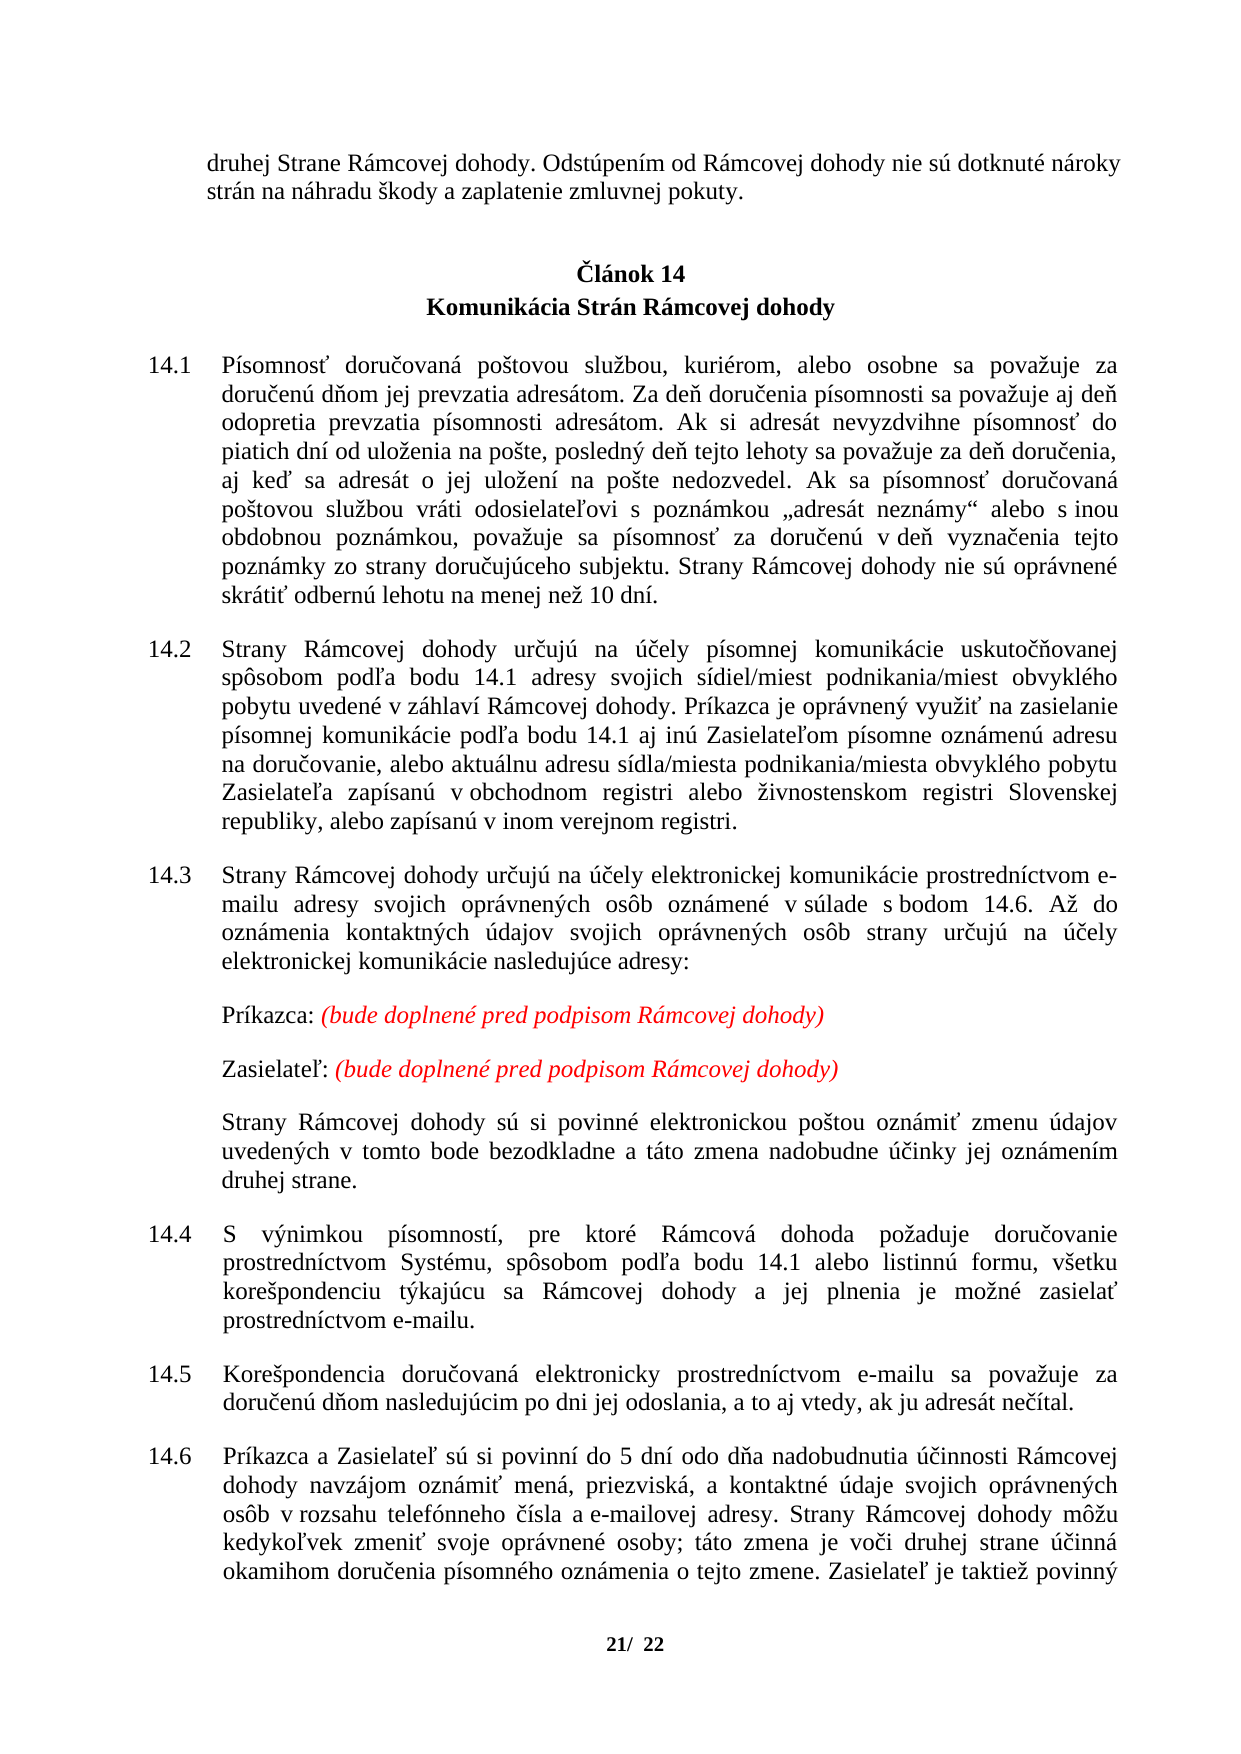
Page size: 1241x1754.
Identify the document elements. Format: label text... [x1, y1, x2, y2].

list Písomnosť doručovaná poštovou službou, kuriérom, alebo osobne sa považuje za doručenú dňom jej prevzatia adresátom. Za deň doručenia písomnosti sa považuje aj deň odopretia prevzatia písomnosti adresátom. Ak si adresát nevyzdvihne písomnosť do piatich dní od uloženia na pošte, posledný deň tejto lehoty sa považuje za deň doručenia, aj keď sa adresát o jej uložení na pošte nedozvedel. Ak sa písomnosť doručovaná poštovou službou vráti odosielateľovi s poznámkou „adresát neznámy“ alebo s inou obdobnou poznámkou, považuje sa písomnosť za doručenú v deň vyznačenia tejto poznámky zo strany doručujúceho subjektu. Strany Rámcovej dohody nie sú oprávnené skrátiť odbernú lehotu na menej než 10 dní. [148, 350, 1118, 609]
text Komunikácia Strán Rámcovej dohody [148, 292, 1114, 321]
list Strany Rámcovej dohody určujú na účely písomnej komunikácie uskutočňovanej spôsobom podľa bodu 14.1 adresy svojich sídiel/miest podnikania/miest obvyklého pobytu uvedené v záhlaví Rámcovej dohody. Príkazca je oprávnený využiť na zasielanie písomnej komunikácie podľa bodu 14.1 aj inú Zasielateľom písomne oznámenú adresu na doručovanie, alebo aktuálnu adresu sídla/miesta podnikania/miesta obvyklého pobytu Zasielateľa zapísanú v obchodnom registri alebo živnostenskom registri Slovenskej republiky, alebo zapísanú v inom verejnom registri. [148, 634, 1118, 835]
text Zasielateľ: (bude doplnené pred podpisom Rámcovej dohody) [221, 1054, 1118, 1082]
list Korešpondencia doručovaná elektronicky prostredníctvom e-mailu sa považuje za doručenú dňom nasledujúcim po dni jej odoslania, a to aj vtedy, ak ju adresát nečítal. [148, 1359, 1118, 1416]
list S výnimkou písomností, pre ktoré Rámcová dohoda požaduje doručovanie prostredníctvom Systému, spôsobom podľa bodu 14.1 alebo listinnú formu, všetku korešpondenciu týkajúcu sa Rámcovej dohody a jej plnenia je možné zasielať prostredníctvom e-mailu. [148, 1219, 1118, 1334]
text Strany Rámcovej dohody sú si povinné elektronickou poštou oznámiť zmenu údajov uvedených v tomto bode bezodkladne a táto zmena nadobudne účinky jej oznámením druhej strane. [221, 1107, 1118, 1194]
list Strany Rámcovej dohody určujú na účely elektronickej komunikácie prostredníctvom e-mailu adresy svojich oprávnených osôb oznámené v súlade s bodom 14.6. Až do oznámenia kontaktných údajov svojich oprávnených osôb strany určujú na účely elektronickej komunikácie nasledujúce adresy: [148, 860, 1118, 975]
text Článok 14 [148, 259, 1114, 288]
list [148, 1441, 1118, 1585]
text Príkazca: (bude doplnené pred podpisom Rámcovej dohody) [221, 1000, 1118, 1029]
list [148, 148, 1122, 205]
